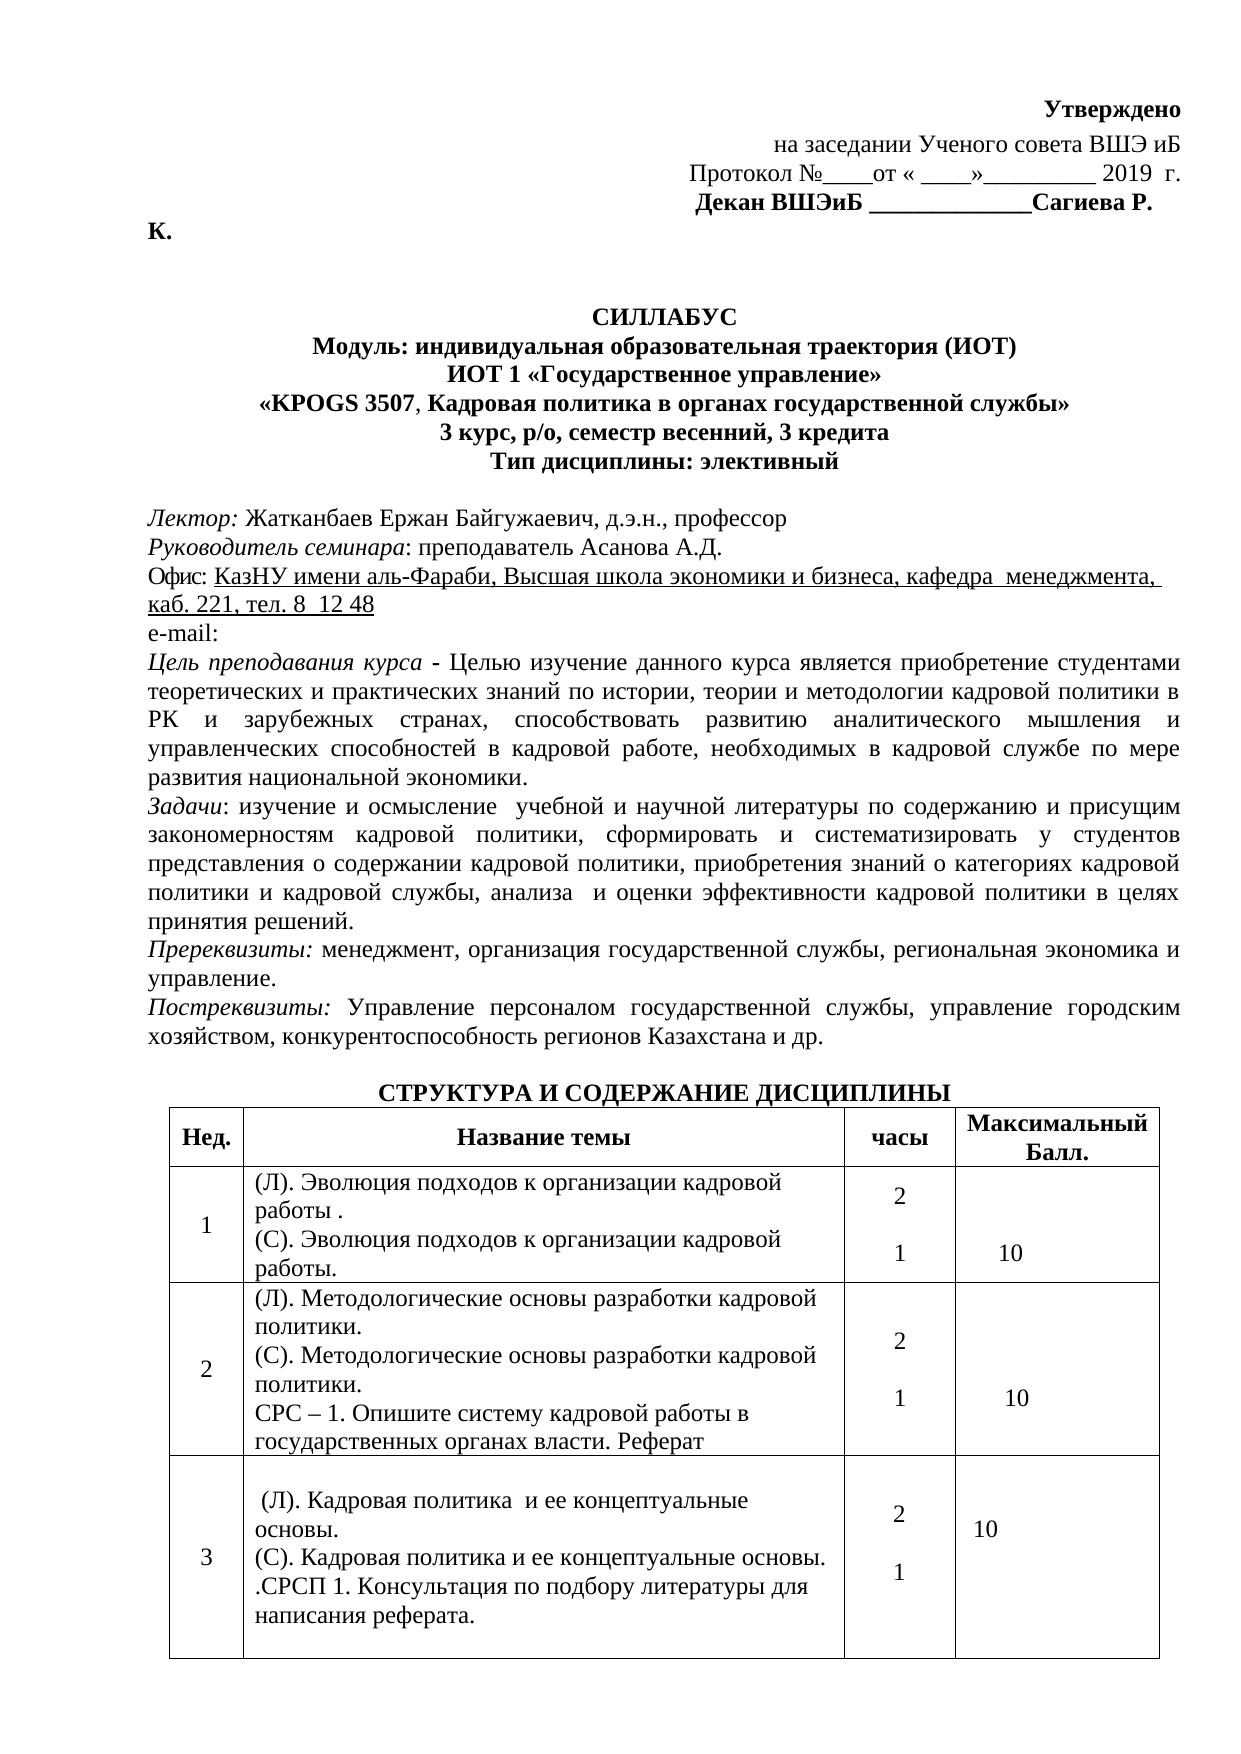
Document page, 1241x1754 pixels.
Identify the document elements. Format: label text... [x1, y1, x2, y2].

text 3 курс, р/о, семестр весенний, 3 кредита [148, 417, 1181, 446]
text СИЛЛАБУС [148, 302, 1181, 331]
text Пререквизиты: менеджмент, организация государственной службы, региональная экономика и управление. [148, 934, 1181, 992]
table_cell 2 1 [845, 1283, 955, 1455]
text e-mail: [148, 618, 1181, 647]
table_cell 10 [956, 1456, 1159, 1657]
table_header часы [845, 1108, 955, 1166]
text Руководитель семинара: преподаватель Асанова А.Д. [148, 532, 1181, 561]
text Офис: КазНУ имени аль-Фараби, Высшая школа экономики и бизнеса, кафедра менеджмента, каб. 221, тел. 8 12 48 [148, 561, 1181, 618]
table_cell (Л). Методологические основы разработки кадровой политики. (С). Методологические основы разработки кадровой политики. СРС – 1. Опишите систему кадровой работы в государственных органах власти. Реферат [244, 1283, 844, 1455]
subtitle Утверждено [148, 94, 1181, 123]
table_cell (Л). Кадровая политика и ее концептуальные основы. (С). Кадровая политика и ее концептуальные основы. .СРСП 1. Консультация по подбору литературы для написания реферата. [244, 1456, 844, 1657]
text «KPOGS 3507, Кадровая политика в органах государственной службы» [148, 388, 1181, 417]
table_header Название темы [244, 1108, 844, 1166]
text Модуль: индивидуальная образовательная траектория (ИОТ) [148, 331, 1181, 359]
table_cell (Л). Эволюция подходов к организации кадровой работы . (С). Эволюция подходов к организации кадровой работы. [244, 1167, 844, 1282]
table_cell 2 1 [845, 1456, 955, 1657]
table_cell 10 [956, 1167, 1159, 1282]
table_cell 3 [170, 1456, 243, 1657]
text СТРУКТУРА И СОДЕРЖАНИЕ ДИСЦИПЛИНЫ [148, 1078, 1181, 1107]
text Постреквизиты: Управление персоналом государственной службы, управление городским хозяйством, конкурентоспособность регионов Казахстана и др. [148, 992, 1181, 1049]
text Декан ВШЭиБ _____________Сагиева Р. К. [148, 187, 1181, 244]
text Тип дисциплины: элективный [148, 446, 1181, 474]
subtitle Цель преподавания курса - Целью изучение данного курса является приобретение студентами теоретических и практических знаний по истории, теории и методологии кадровой политики в РК и зарубежных странах, способствовать развитию аналитического мышления и управленческих способностей в кадровой работе, необходимых в кадровой службе по мере развития национальной экономики. [148, 647, 1181, 791]
text ИОТ 1 «Государственное управление» [148, 359, 1181, 388]
table_cell 2 [170, 1283, 243, 1455]
text Протокол №____от « ____»_________ 2019 г. [148, 158, 1181, 187]
table_header Максимальный Балл. [956, 1108, 1159, 1166]
table_cell 2 1 [845, 1167, 955, 1282]
text на заседании Ученого совета ВШЭ иБ [148, 129, 1181, 158]
text Лектор: Жатканбаев Ержан Байгужаевич, д.э.н., профессор [148, 503, 1181, 532]
table_cell 1 [170, 1167, 243, 1282]
table_cell 10 [956, 1283, 1159, 1455]
table_header Нед. [170, 1108, 243, 1166]
subtitle Задачи: изучение и осмысление учебной и научной литературы по содержанию и присущим закономерностям кадровой политики, сформировать и систематизировать у студентов представления о содержании кадровой политики, приобретения знаний о категориях кадровой политики и кадровой службы, анализа и оценки эффективности кадровой политики в целях принятия решений. [148, 791, 1181, 934]
